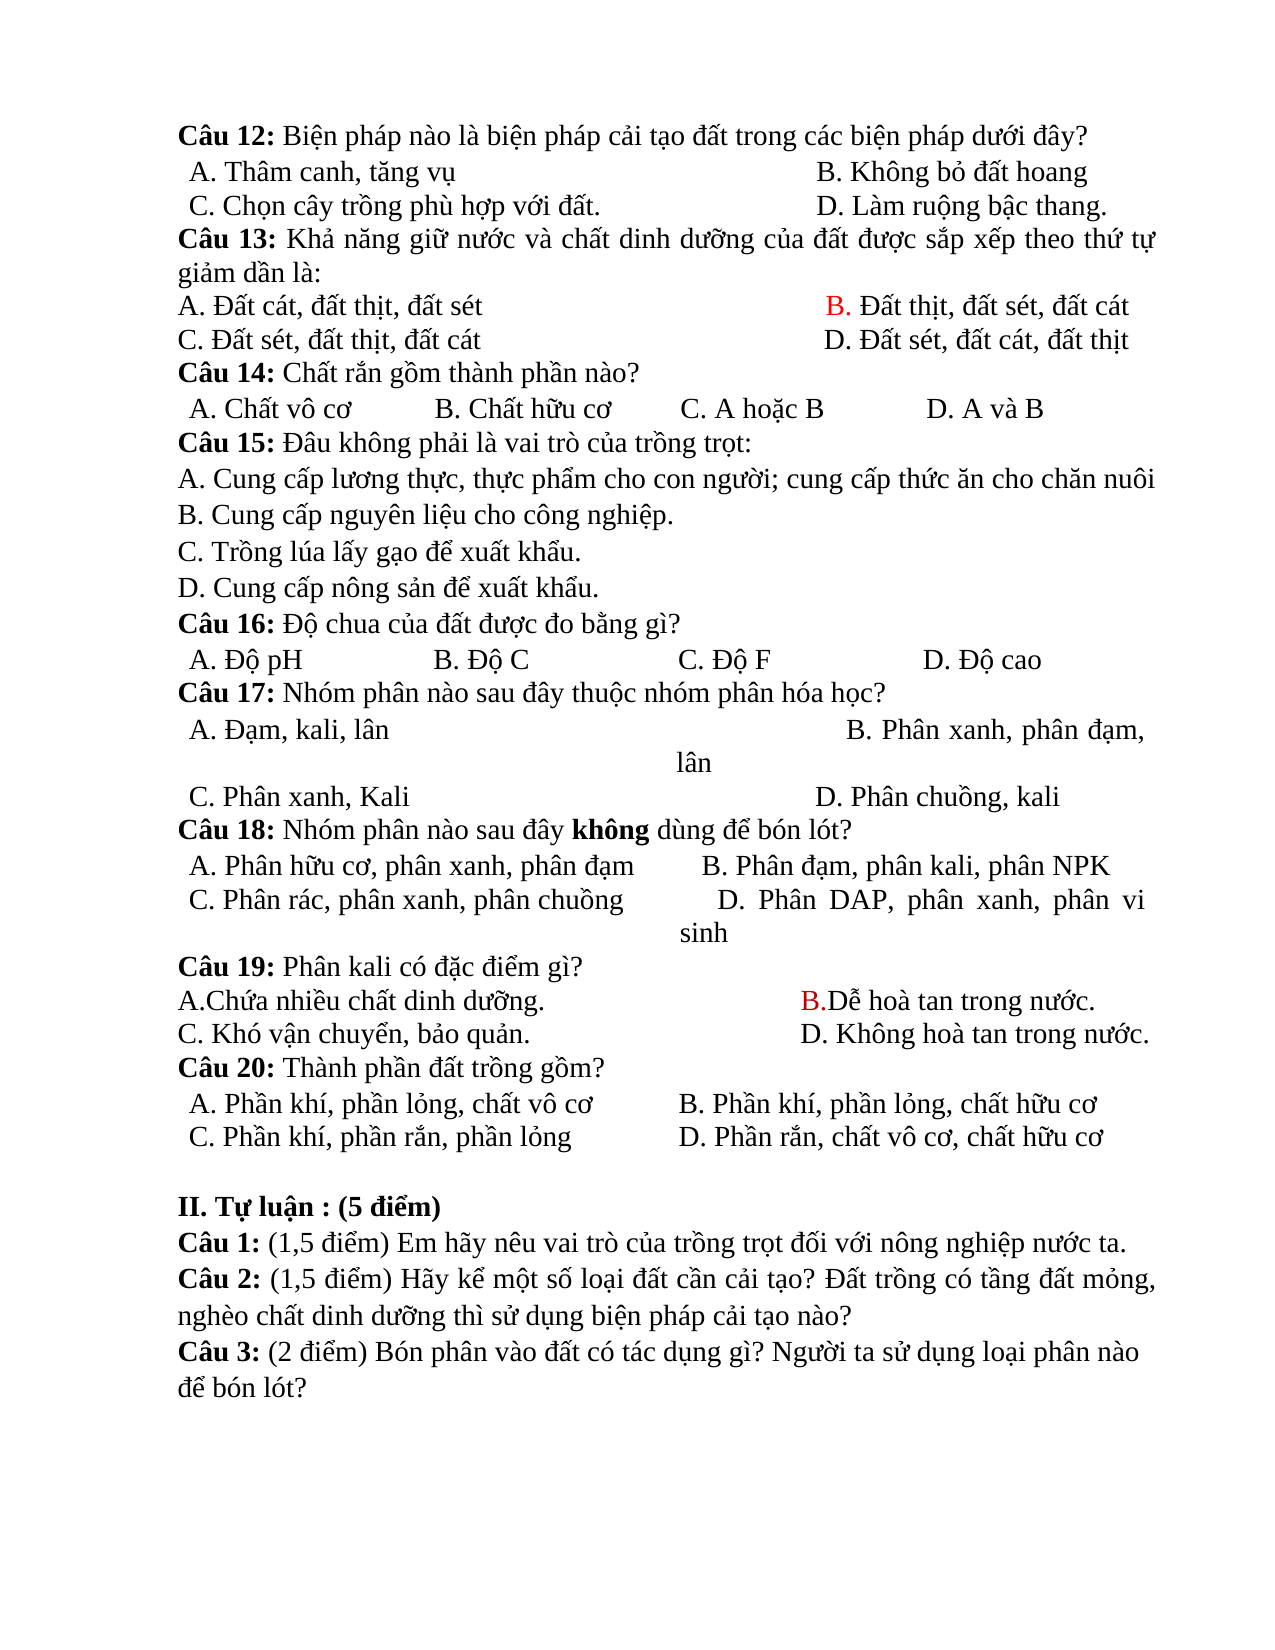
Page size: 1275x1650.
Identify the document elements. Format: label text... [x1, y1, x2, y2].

table_header B. Phân xanh, phân đạm, lân [665, 712, 1157, 779]
text A. Đất cát, đất thịt, đất sét B. Đất thịt, đất sét, đất cát [177, 288, 1157, 322]
table_cell D. Làm ruộng bậc thang. [666, 188, 1157, 221]
text A. Cung cấp lương thực, thực phẩm cho con người; cung cấp thức ăn cho chăn nuôi [177, 461, 1157, 495]
text II. Tự luận : (5 điểm) [177, 1189, 1157, 1223]
text Câu 3: (2 điểm) Bón phân vào đất có tác dụng gì? Người ta sử dụng loại phân nào để bón lót? [177, 1334, 1157, 1403]
text C. Trồng lúa lấy gạo để xuất khẩu. [177, 534, 1157, 567]
text Câu 12: Biện pháp nào là biện pháp cải tạo đất trong các biện pháp dưới đây? [177, 118, 1157, 152]
table_header B. Phân đạm, phân kali, phân NPK [668, 849, 1157, 882]
table_cell C. Phân rác, phân xanh, phân chuồng [177, 882, 668, 949]
table_header D. Độ cao [911, 642, 1157, 676]
table_header D. A và B [915, 392, 1157, 425]
table_header A. Độ pH [177, 642, 422, 676]
text Câu 1: (1,5 điểm) Em hãy nêu vai trò của trồng trọt đối với nông nghiệp nước ta. [177, 1225, 1157, 1259]
text Câu 13: Khả năng giữ nước và chất dinh dưỡng của đất được sắp xếp theo thứ tự giảm dần là: [177, 221, 1157, 288]
text Câu 15: Đâu không phải là vai trò của trồng trọt: [177, 425, 1157, 459]
text D. Cung cấp nông sản để xuất khẩu. [177, 570, 1157, 603]
table_header A. Thâm canh, tăng vụ [177, 154, 666, 188]
text A.Chứa nhiều chất dinh dưỡng. B.Dễ hoà tan trong nước. C. Khó vận chuyển, bảo quản. D. Không hoà tan trong nước. [177, 983, 1157, 1050]
text Câu 14: Chất rắn gồm thành phần nào? [177, 356, 1157, 389]
table_cell D. Phân DAP, phân xanh, phân vi sinh [668, 882, 1157, 949]
table_header B. Phần khí, phần lỏng, chất hữu cơ [667, 1086, 1157, 1119]
table_cell C. Phân xanh, Kali [177, 779, 665, 812]
table_header A. Chất vô cơ [177, 392, 423, 425]
table_cell D. Phần rắn, chất vô cơ, chất hữu cơ [667, 1120, 1157, 1153]
table_header A. Phân hữu cơ, phân xanh, phân đạm [177, 849, 668, 882]
text Câu 18: Nhóm phân nào sau đây không dùng để bón lót? [177, 812, 1157, 846]
text Câu 2: (1,5 điểm) Hãy kể một số loại đất cần cải tạo? Đất trồng có tầng đất mỏng, nghèo chất dinh dưỡng thì sử dụng biện pháp cải tạo nào? [177, 1261, 1157, 1331]
table_cell C. Chọn cây trồng phù hợp với đất. [177, 188, 666, 221]
text Câu 17: Nhóm phân nào sau đây thuộc nhóm phân hóa học? [177, 676, 1157, 709]
table_header B. Chất hữu cơ [423, 392, 669, 425]
table_header A. Đạm, kali, lân [177, 712, 665, 779]
text Câu 19: Phân kali có đặc điểm gì? [177, 949, 1157, 983]
text B. Cung cấp nguyên liệu cho công nghiệp. [177, 497, 1157, 531]
table_header A. Phần khí, phần lỏng, chất vô cơ [177, 1086, 667, 1119]
text C. Đất sét, đất thịt, đất cát D. Đất sét, đất cát, đất thịt [177, 322, 1157, 356]
table_header C. Độ F [667, 642, 911, 676]
table_header B. Độ C [422, 642, 667, 676]
table_header C. A hoặc B [669, 392, 915, 425]
text Câu 16: Độ chua của đất được đo bằng gì? [177, 606, 1157, 639]
text Câu 20: Thành phần đất trồng gồm? [177, 1050, 1157, 1083]
table_cell C. Phần khí, phần rắn, phần lỏng [177, 1120, 667, 1153]
table_header B. Không bỏ đất hoang [666, 154, 1157, 188]
table_cell D. Phân chuồng, kali [665, 779, 1157, 812]
